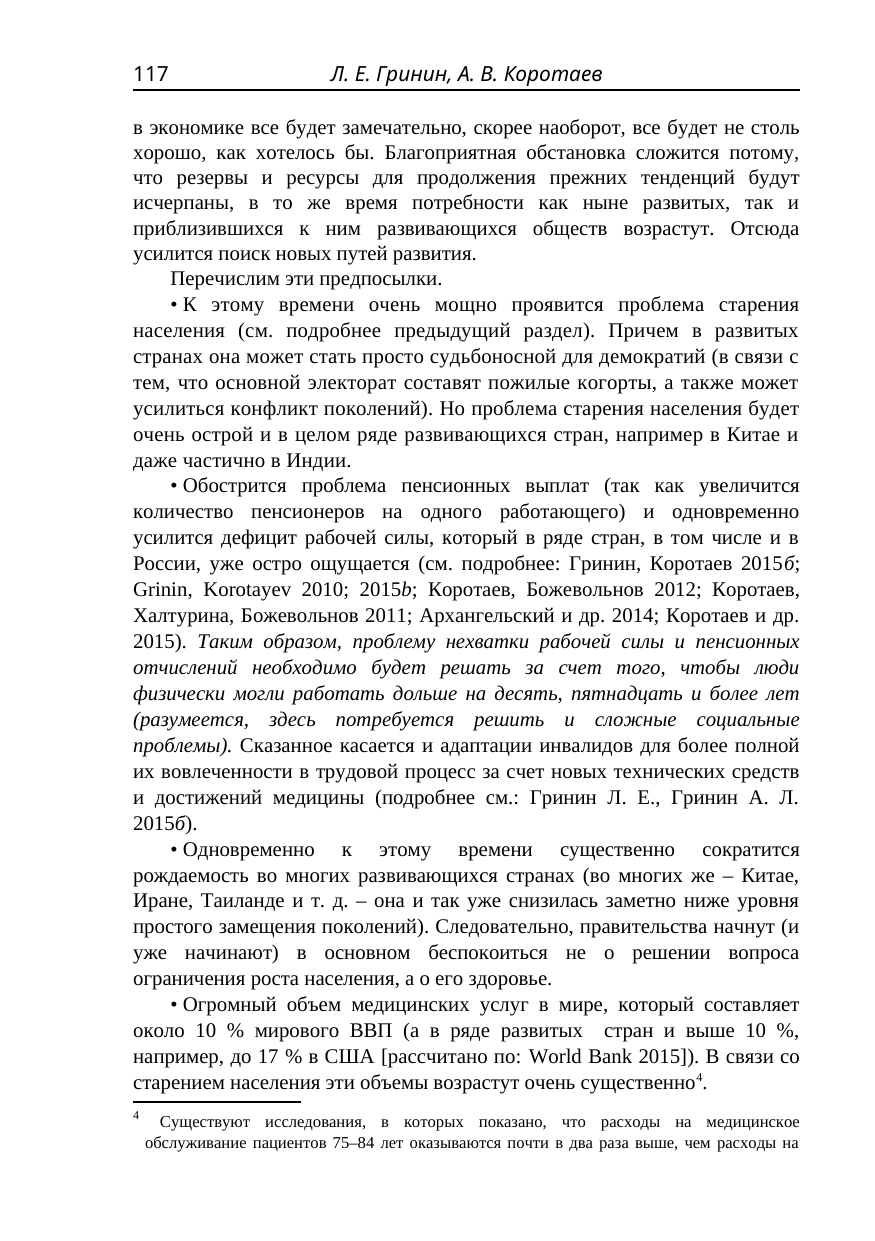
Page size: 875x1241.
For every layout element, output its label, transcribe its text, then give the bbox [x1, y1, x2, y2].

text • К этому времени очень мощно проявится проблема старения населения (см. подробнее предыдущий раздел). Причем в развитых странах она может стать просто судьбоносной для демократий (в связи с тем, что основной электорат составят пожилые когорты, а также может усилиться конфликт поколений). Но проблема старения населения будет очень острой и в целом ряде развивающихся стран, например в Китае и даже частично в Индии. [133, 292, 800, 472]
text Перечислим эти предпосылки. [133, 266, 800, 290]
text • Обострится проблема пенсионных выплат (так как увеличится количество пенсионеров на одного работающего) и одновременно усилится дефицит рабочей силы, который в ряде стран, в том числе и в России, уже остро ощущается (см. подробнее: Гринин, Коротаев 2015б; Grinin, Korotayev 2010; 2015b; Коротаев, Божевольнов 2012; Коротаев, Халтурина, Божевольнов 2011; Архангельский и др. 2014; Коротаев и др. 2015). Таким образом, проблему нехватки рабочей силы и пенсионных отчислений необходимо будет решать за счет того, чтобы люди физически могли работать дольше на десять, пятнадцать и более лет (разумеется, здесь потребуется решить и сложные социальные проблемы). Сказанное касается и адаптации инвалидов для более полной их вовлеченности в трудовой процесс за счет новых технических средств и достижений медицины (подробнее см.: Гринин Л. Е., Гринин А. Л. 2015б). [133, 473, 800, 835]
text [133, 115, 800, 265]
text • Одновременно к этому времени существенно сократится рождаемость во многих развивающихся странах (во многих же – Китае, Иране, Таиланде и т. д. – она и так уже снизилась заметно ниже уровня простого замещения поколений). Следовательно, правительства начнут (и уже начинают) в основном беспокоиться не о решении вопроса ограничения роста населения, а о его здоровье. [133, 837, 800, 990]
text • Огромный объем медицинских услуг в мире, который составляет около 10 % мирового ВВП (а в ряде развитых стран и выше 10 %, например, до 17 % в США [рассчитано по: World Bank 2015]). В связи со старением населения эти объемы возрастут очень существенно. [133, 992, 800, 1094]
